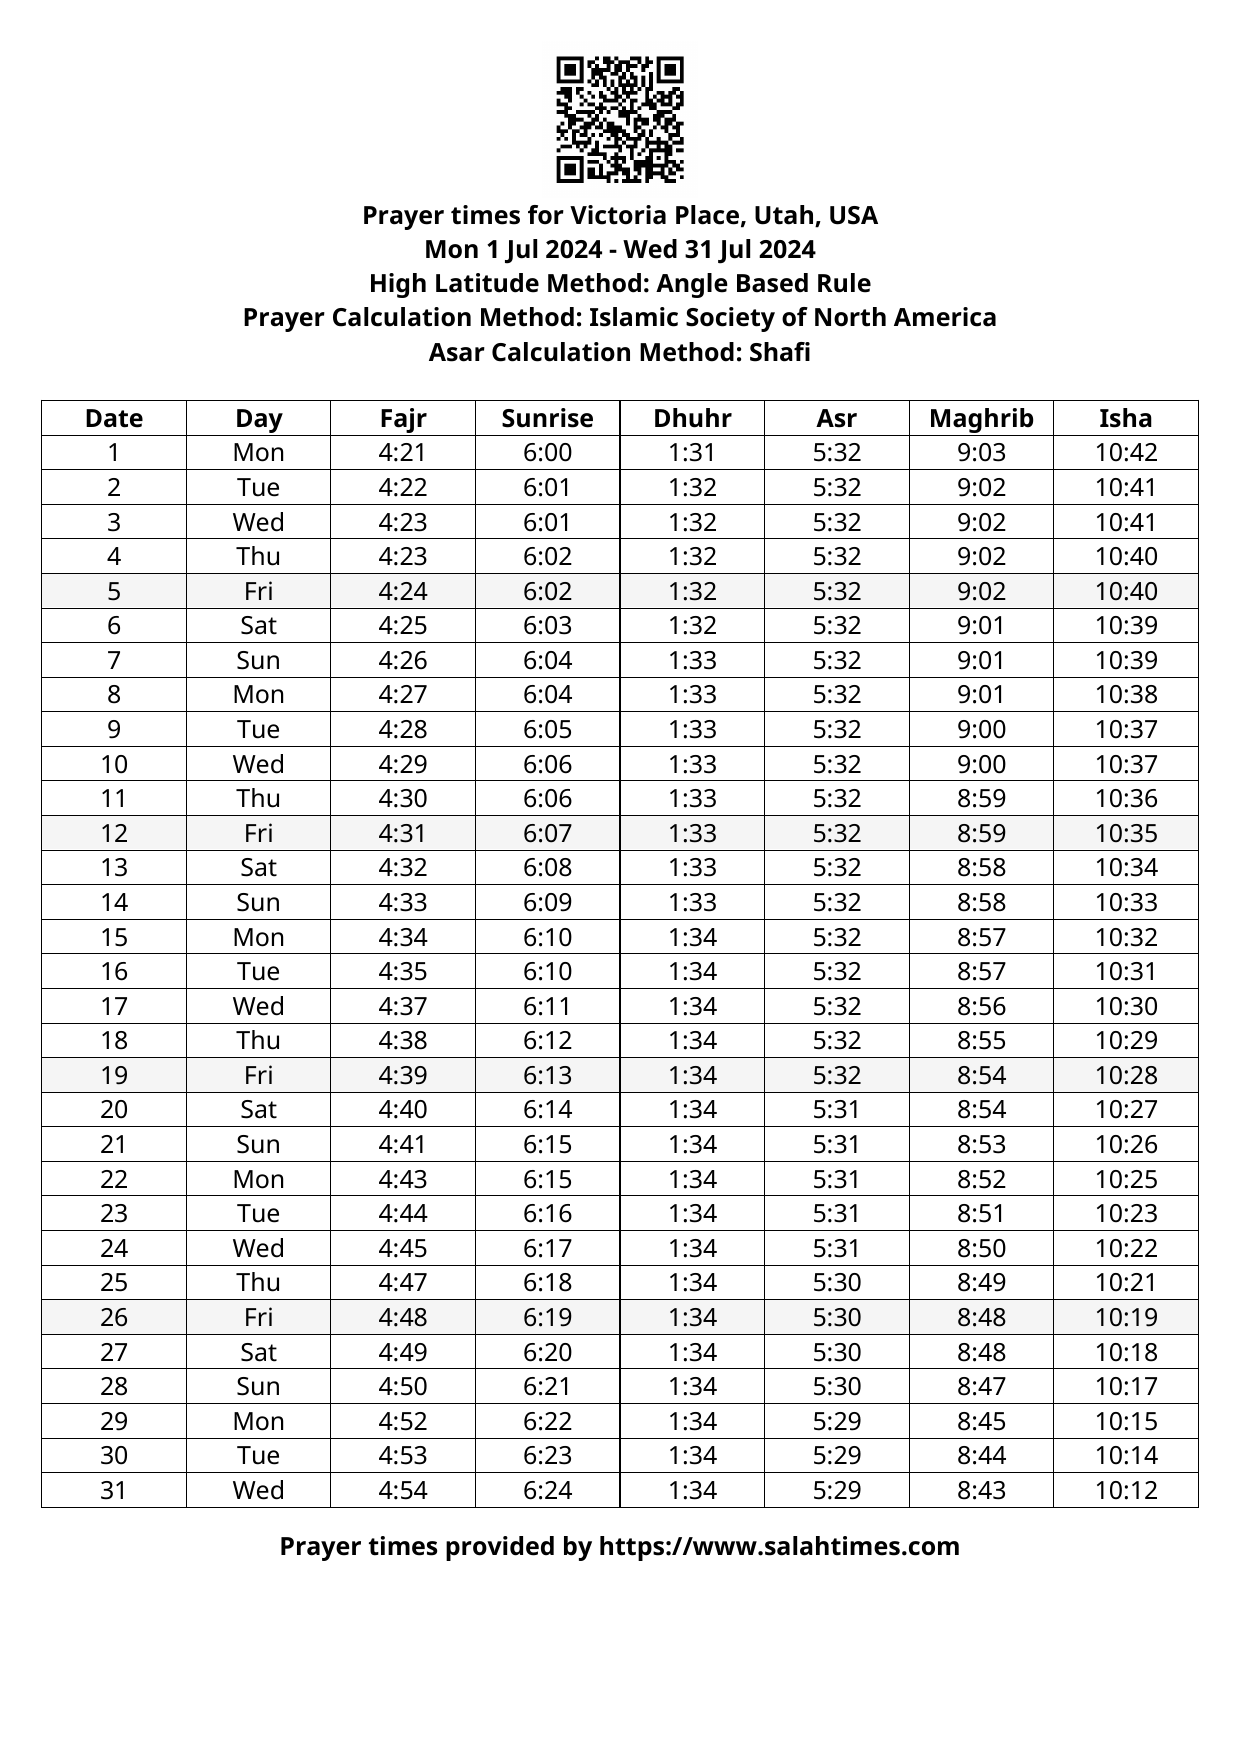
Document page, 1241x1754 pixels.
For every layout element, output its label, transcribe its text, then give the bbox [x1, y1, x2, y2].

table_cell 10:12 [1054, 1473, 1198, 1507]
table_cell 1:34 [621, 1231, 764, 1264]
table_cell 6:06 [476, 747, 619, 780]
table_cell 4 [42, 539, 186, 573]
table_cell 22 [42, 1162, 186, 1195]
table_cell 1:34 [621, 920, 764, 953]
table_cell 4:35 [331, 954, 475, 988]
table_cell Tue [187, 954, 330, 988]
table_cell 6:01 [476, 470, 619, 504]
table_cell 6:15 [476, 1127, 619, 1161]
table_cell 5:32 [765, 470, 909, 504]
table_cell 4:38 [331, 1024, 475, 1057]
table_cell Wed [187, 989, 330, 1022]
table_cell 4:21 [331, 436, 475, 469]
table_cell 5:32 [765, 851, 909, 884]
table_cell 8:54 [910, 1058, 1053, 1092]
table_cell 8 [42, 678, 186, 711]
table_cell 9:01 [910, 678, 1053, 711]
table_cell Sat [187, 609, 330, 642]
table_cell Tue [187, 1439, 330, 1472]
table_cell 6:11 [476, 989, 619, 1022]
table_cell 9 [42, 712, 186, 746]
table_cell 18 [42, 1024, 186, 1057]
table_cell 4:28 [331, 712, 475, 746]
table_cell 8:59 [910, 816, 1053, 849]
table_cell 10:37 [1054, 747, 1198, 780]
table_cell 27 [42, 1335, 186, 1368]
table_cell 4:31 [331, 816, 475, 849]
table_cell 4:52 [331, 1404, 475, 1437]
table_cell 4:45 [331, 1231, 475, 1264]
table_cell 6:20 [476, 1335, 619, 1368]
table_cell 4:40 [331, 1093, 475, 1126]
table_cell 21 [42, 1127, 186, 1161]
table_cell Fri [187, 574, 330, 607]
table_cell Thu [187, 539, 330, 573]
table_cell Fri [187, 816, 330, 849]
table_cell Mon [187, 1404, 330, 1437]
table_cell 6:08 [476, 851, 619, 884]
table_cell 5:32 [765, 1024, 909, 1057]
table_cell Tue [187, 1196, 330, 1230]
table_cell 6:14 [476, 1093, 619, 1126]
table_cell 1:33 [621, 851, 764, 884]
table_header Dhuhr [621, 401, 764, 434]
table_cell 6:02 [476, 539, 619, 573]
table_cell 4:27 [331, 678, 475, 711]
table_cell 4:48 [331, 1300, 475, 1334]
table_cell 4:22 [331, 470, 475, 504]
table_cell 4:43 [331, 1162, 475, 1195]
table_cell 10:17 [1054, 1369, 1198, 1403]
table_cell 6:00 [476, 436, 619, 469]
table_cell 1:34 [621, 1058, 764, 1092]
table_cell 4:32 [331, 851, 475, 884]
table_cell Wed [187, 505, 330, 538]
table_cell 28 [42, 1369, 186, 1403]
table_cell 6:02 [476, 574, 619, 607]
table_cell 6:12 [476, 1024, 619, 1057]
table_cell 6:01 [476, 505, 619, 538]
table_cell 4:39 [331, 1058, 475, 1092]
table_cell 10:40 [1054, 539, 1198, 573]
table_cell 10:15 [1054, 1404, 1198, 1437]
table_cell 5:32 [765, 574, 909, 607]
table_cell Fri [187, 1300, 330, 1334]
table_cell Wed [187, 1473, 330, 1507]
text Asar Calculation Method: Shafi [42, 334, 1198, 368]
table_cell 6:19 [476, 1300, 619, 1334]
table_cell Mon [187, 1162, 330, 1195]
table_cell 7 [42, 643, 186, 677]
table_cell 10:40 [1054, 574, 1198, 607]
table_cell 10:41 [1054, 505, 1198, 538]
table_cell 1:33 [621, 747, 764, 780]
table_cell 6:04 [476, 678, 619, 711]
table_cell 20 [42, 1093, 186, 1126]
table_cell 1:33 [621, 712, 764, 746]
table_cell 5:32 [765, 436, 909, 469]
table_cell 6:09 [476, 885, 619, 919]
table_cell Fri [187, 1058, 330, 1092]
text Prayer Calculation Method: Islamic Society of North America [42, 300, 1198, 334]
table_cell 30 [42, 1439, 186, 1472]
table_cell Sun [187, 1127, 330, 1161]
table_cell 5:32 [765, 989, 909, 1022]
table_cell 1:34 [621, 1093, 764, 1126]
table_cell Mon [187, 678, 330, 711]
table_cell 1:32 [621, 574, 764, 607]
table_cell Sat [187, 1093, 330, 1126]
table_cell 4:23 [331, 539, 475, 573]
table_cell 10:27 [1054, 1093, 1198, 1126]
table_cell 8:50 [910, 1231, 1053, 1264]
table_cell 5:29 [765, 1473, 909, 1507]
table_cell 17 [42, 989, 186, 1022]
table_cell 8:48 [910, 1335, 1053, 1368]
table_cell 9:02 [910, 505, 1053, 538]
table_cell 23 [42, 1196, 186, 1230]
table_cell 1:34 [621, 1439, 764, 1472]
table_cell 5:32 [765, 885, 909, 919]
table_cell 6:17 [476, 1231, 619, 1264]
table_cell 9:01 [910, 609, 1053, 642]
table_cell Sun [187, 643, 330, 677]
table_cell 6:06 [476, 781, 619, 815]
table_cell 6 [42, 609, 186, 642]
table_cell 5:30 [765, 1335, 909, 1368]
table_cell 8:55 [910, 1024, 1053, 1057]
table_cell 8:44 [910, 1439, 1053, 1472]
table_cell 3 [42, 505, 186, 538]
table_cell 1:34 [621, 1266, 764, 1299]
table_cell 5 [42, 574, 186, 607]
table_cell 10:23 [1054, 1196, 1198, 1230]
table_cell 5:32 [765, 816, 909, 849]
table_cell 9:02 [910, 574, 1053, 607]
table_header Isha [1054, 401, 1198, 434]
table_cell 10:41 [1054, 470, 1198, 504]
table_cell 5:32 [765, 920, 909, 953]
table_cell 9:02 [910, 539, 1053, 573]
table_cell Thu [187, 1024, 330, 1057]
table_header Date [42, 401, 186, 434]
table_cell 4:23 [331, 505, 475, 538]
table_cell 4:44 [331, 1196, 475, 1230]
table_cell 6:23 [476, 1439, 619, 1472]
table_cell 9:03 [910, 436, 1053, 469]
table_cell 5:32 [765, 1058, 909, 1092]
table_cell Wed [187, 1231, 330, 1264]
table_cell 10:37 [1054, 712, 1198, 746]
picture [542, 41, 699, 198]
table_cell 6:24 [476, 1473, 619, 1507]
table_cell Mon [187, 436, 330, 469]
table_cell 4:25 [331, 609, 475, 642]
text Prayer times provided by https://www.salahtimes.com [42, 1528, 1198, 1563]
table_cell Thu [187, 781, 330, 815]
table_header Sunrise [476, 401, 619, 434]
table_cell 8:57 [910, 954, 1053, 988]
table_cell 10:29 [1054, 1024, 1198, 1057]
text Mon 1 Jul 2024 - Wed 31 Jul 2024 [42, 232, 1198, 266]
table_cell 9:01 [910, 643, 1053, 677]
table_cell 1:34 [621, 1369, 764, 1403]
table_cell 5:30 [765, 1369, 909, 1403]
table_cell 5:32 [765, 539, 909, 573]
table_cell 1:33 [621, 885, 764, 919]
table_cell 4:41 [331, 1127, 475, 1161]
table_cell 5:30 [765, 1266, 909, 1299]
table_cell 5:31 [765, 1162, 909, 1195]
table_cell 10:19 [1054, 1300, 1198, 1334]
table_cell 8:54 [910, 1093, 1053, 1126]
table_cell 8:57 [910, 920, 1053, 953]
table_cell 8:51 [910, 1196, 1053, 1230]
table_cell 8:48 [910, 1300, 1053, 1334]
table_header Maghrib [910, 401, 1053, 434]
table_cell Tue [187, 712, 330, 746]
table_cell 6:07 [476, 816, 619, 849]
table_cell 6:22 [476, 1404, 619, 1437]
table_cell 10:28 [1054, 1058, 1198, 1092]
table_cell 10 [42, 747, 186, 780]
table_cell 8:58 [910, 851, 1053, 884]
table_cell 8:59 [910, 781, 1053, 815]
table_cell 6:05 [476, 712, 619, 746]
table_cell 25 [42, 1266, 186, 1299]
text Prayer times for Victoria Place, Utah, USA [42, 198, 1198, 232]
table_cell 4:50 [331, 1369, 475, 1403]
table_cell 15 [42, 920, 186, 953]
table_cell 24 [42, 1231, 186, 1264]
table_cell 1:33 [621, 678, 764, 711]
table_cell 8:58 [910, 885, 1053, 919]
table_cell 1:32 [621, 609, 764, 642]
table_cell 5:31 [765, 1127, 909, 1161]
table_cell Wed [187, 747, 330, 780]
table_cell 8:45 [910, 1404, 1053, 1437]
table_cell 4:49 [331, 1335, 475, 1368]
table_cell 6:15 [476, 1162, 619, 1195]
table_cell 5:32 [765, 609, 909, 642]
table_cell 6:10 [476, 920, 619, 953]
table_cell 10:35 [1054, 816, 1198, 849]
table_header Asr [765, 401, 909, 434]
table_header Fajr [331, 401, 475, 434]
table_cell 1:34 [621, 989, 764, 1022]
table_cell 12 [42, 816, 186, 849]
table_header Day [187, 401, 330, 434]
table_cell 16 [42, 954, 186, 988]
table_cell 6:18 [476, 1266, 619, 1299]
table_cell 5:31 [765, 1196, 909, 1230]
table_cell 4:30 [331, 781, 475, 815]
table_cell Sun [187, 885, 330, 919]
table_cell 1:33 [621, 781, 764, 815]
table_cell 1:34 [621, 1024, 764, 1057]
table_cell 1 [42, 436, 186, 469]
table_cell Tue [187, 470, 330, 504]
table_cell 29 [42, 1404, 186, 1437]
table_cell 1:33 [621, 643, 764, 677]
table_cell 1:34 [621, 1127, 764, 1161]
table_cell 31 [42, 1473, 186, 1507]
table_cell Sat [187, 851, 330, 884]
table_cell Sun [187, 1369, 330, 1403]
table_cell 6:16 [476, 1196, 619, 1230]
table_cell 11 [42, 781, 186, 815]
table_cell 5:32 [765, 781, 909, 815]
table_cell 9:02 [910, 470, 1053, 504]
table_cell 10:14 [1054, 1439, 1198, 1472]
table_cell 4:33 [331, 885, 475, 919]
table_cell 10:31 [1054, 954, 1198, 988]
table_cell 10:39 [1054, 609, 1198, 642]
table_cell 1:34 [621, 1335, 764, 1368]
table_cell 4:47 [331, 1266, 475, 1299]
table_cell Sat [187, 1335, 330, 1368]
table_cell 1:34 [621, 1300, 764, 1334]
table_cell 6:10 [476, 954, 619, 988]
table_cell 10:30 [1054, 989, 1198, 1022]
table_cell 4:24 [331, 574, 475, 607]
table_cell 1:33 [621, 816, 764, 849]
table_cell 5:32 [765, 747, 909, 780]
table_cell 19 [42, 1058, 186, 1092]
table_cell 8:52 [910, 1162, 1053, 1195]
table_cell 4:53 [331, 1439, 475, 1472]
table_cell 5:29 [765, 1439, 909, 1472]
table_cell 6:21 [476, 1369, 619, 1403]
table_cell 5:30 [765, 1300, 909, 1334]
table_cell 1:32 [621, 505, 764, 538]
table_cell 6:13 [476, 1058, 619, 1092]
table_cell 1:31 [621, 436, 764, 469]
table_cell 5:32 [765, 678, 909, 711]
table_cell Mon [187, 920, 330, 953]
table_cell 5:32 [765, 505, 909, 538]
table_cell 5:31 [765, 1093, 909, 1126]
table_cell 5:32 [765, 643, 909, 677]
table_cell 5:31 [765, 1231, 909, 1264]
table_cell 5:32 [765, 712, 909, 746]
table_cell 4:37 [331, 989, 475, 1022]
table_cell 4:34 [331, 920, 475, 953]
table_cell Thu [187, 1266, 330, 1299]
table_cell 10:22 [1054, 1231, 1198, 1264]
table_cell 13 [42, 851, 186, 884]
table_cell 1:34 [621, 954, 764, 988]
table_cell 10:26 [1054, 1127, 1198, 1161]
table_cell 10:18 [1054, 1335, 1198, 1368]
table_cell 10:32 [1054, 920, 1198, 953]
table_cell 10:33 [1054, 885, 1198, 919]
table_cell 9:00 [910, 747, 1053, 780]
table_cell 1:34 [621, 1473, 764, 1507]
table_cell 10:42 [1054, 436, 1198, 469]
table_cell 5:32 [765, 954, 909, 988]
table_cell 6:03 [476, 609, 619, 642]
table_cell 8:43 [910, 1473, 1053, 1507]
table_cell 10:39 [1054, 643, 1198, 677]
table_cell 14 [42, 885, 186, 919]
table_cell 1:34 [621, 1196, 764, 1230]
table_cell 10:36 [1054, 781, 1198, 815]
table_cell 8:53 [910, 1127, 1053, 1161]
table_cell 8:49 [910, 1266, 1053, 1299]
table_cell 1:34 [621, 1162, 764, 1195]
table_cell 4:54 [331, 1473, 475, 1507]
table_cell 6:04 [476, 643, 619, 677]
text High Latitude Method: Angle Based Rule [42, 266, 1198, 300]
table_cell 1:32 [621, 470, 764, 504]
table_cell 5:29 [765, 1404, 909, 1437]
table_cell 26 [42, 1300, 186, 1334]
table_cell 1:32 [621, 539, 764, 573]
table_cell 10:21 [1054, 1266, 1198, 1299]
table_cell 4:26 [331, 643, 475, 677]
table_cell 10:34 [1054, 851, 1198, 884]
table_cell 4:29 [331, 747, 475, 780]
table_cell 2 [42, 470, 186, 504]
table_cell 9:00 [910, 712, 1053, 746]
table_cell 8:56 [910, 989, 1053, 1022]
table_cell 1:34 [621, 1404, 764, 1437]
table_cell 10:25 [1054, 1162, 1198, 1195]
table_cell 8:47 [910, 1369, 1053, 1403]
table_cell 10:38 [1054, 678, 1198, 711]
